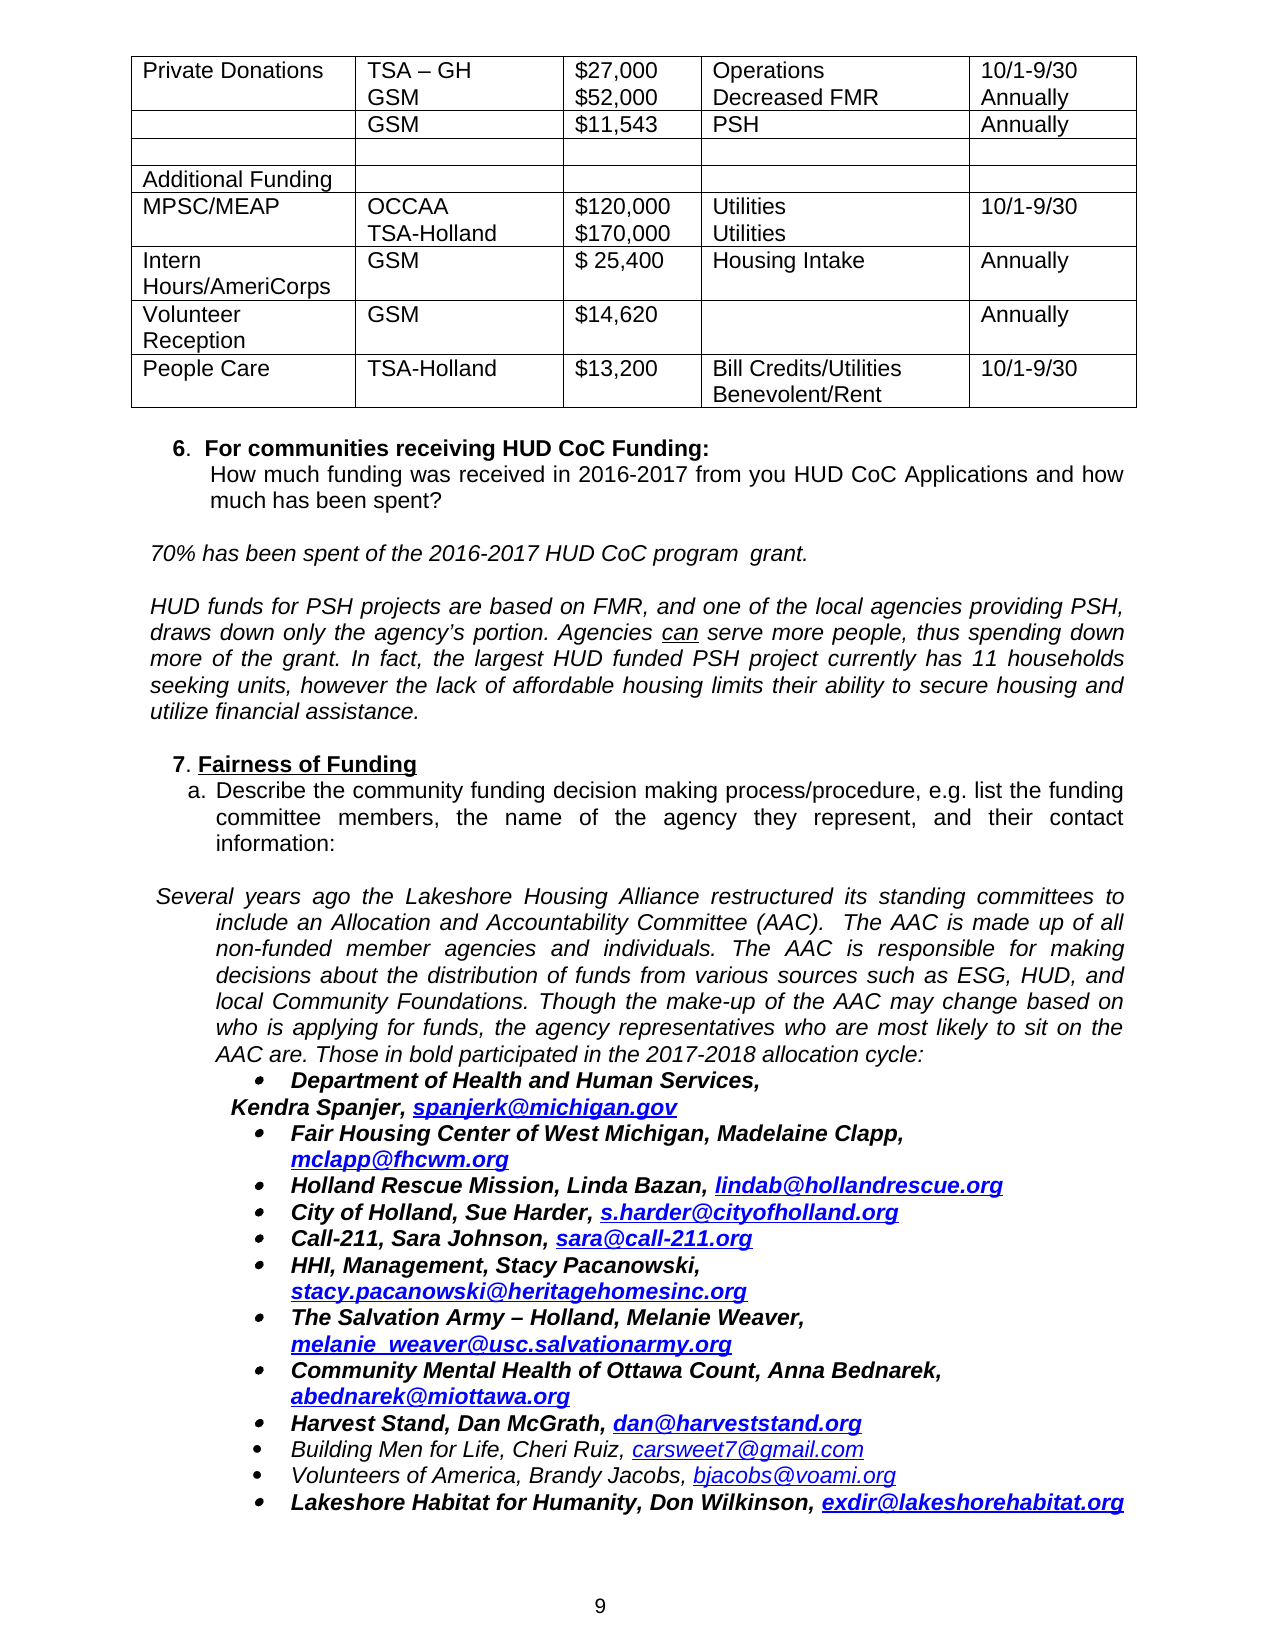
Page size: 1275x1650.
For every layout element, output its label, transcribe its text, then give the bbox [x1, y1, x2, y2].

table_cell OCCAA TSA-Holland [356, 193, 563, 246]
table_cell GSM [356, 247, 563, 300]
table_cell [132, 139, 355, 165]
table_cell $120,000 $170,000 [564, 193, 701, 246]
table_cell 10/1-9/30 Annually [970, 57, 1136, 110]
table_cell [702, 166, 969, 192]
table_cell [132, 111, 355, 137]
text 70% has been spent of the 2016-2017 HUD CoC program grant. [150, 540, 1125, 566]
table_cell Private Donations [132, 57, 355, 110]
list Building Men for Life, Cheri Ruiz, carsweet7@gmail.com [253, 1436, 1125, 1462]
table_cell $13,200 [564, 355, 701, 407]
table_cell [702, 301, 969, 353]
list HHI, Management, Stacy Pacanowski, stacy.pacanowski@heritagehomesinc.org [253, 1252, 1125, 1304]
text 6. For communities receiving HUD CoC Funding: [172, 434, 1125, 461]
table_cell $ 25,400 [564, 247, 701, 300]
list Community Mental Health of Ottawa Count, Anna Bednarek, abednarek@miottawa.org [253, 1357, 1125, 1410]
list Lakeshore Habitat for Humanity, Don Wilkinson, exdir@lakeshorehabitat.org [253, 1489, 1125, 1515]
table_cell TSA – GH GSM [356, 57, 563, 110]
table_cell Utilities Utilities [702, 193, 969, 246]
table_cell [970, 139, 1136, 165]
table_cell Annually [970, 247, 1136, 300]
table_cell Intern Hours/AmeriCorps [132, 247, 355, 300]
list Call-211, Sara Johnson, sara@call-211.org [253, 1225, 1125, 1252]
table_cell [564, 166, 701, 192]
list Harvest Stand, Dan McGrath, dan@harveststand.org [253, 1410, 1125, 1436]
table_cell 10/1-9/30 [970, 193, 1136, 246]
text Several years ago the Lakeshore Housing Alliance restructured its standing committees to include an Allocation and Accountability Committee (AAC). The AAC is made up of all non-funded member agencies and individuals. The AAC is responsible for making decisions about the distribution of funds from various sources such as ESG, HUD, and local Community Foundations. Though the make-up of the AAC may change based on who is applying for funds, the agency representatives who are most likely to sit on the AAC are. Those in bold participated in the 2017-2018 allocation cycle: [156, 883, 1125, 1067]
list Volunteers of America, Brandy Jacobs, bjacobs@voami.org [253, 1462, 1125, 1489]
list City of Holland, Sue Harder, s.harder@cityofholland.org [253, 1199, 1125, 1225]
text Kendra Spanjer, spanjerk@michigan.gov [231, 1093, 1125, 1120]
table_cell [564, 139, 701, 165]
table_cell GSM [356, 111, 563, 137]
table_cell PSH [702, 111, 969, 137]
table_cell $14,620 [564, 301, 701, 353]
table_cell Annually [970, 301, 1136, 353]
table_cell [970, 166, 1136, 192]
list Fair Housing Center of West Michigan, Madelaine Clapp, mclapp@fhcwm.org [253, 1120, 1125, 1172]
text a. Describe the community funding decision making process/procedure, e.g. list the funding committee members, the name of the agency they represent, and their contact information: [187, 777, 1125, 856]
table_cell [702, 139, 969, 165]
table_cell Volunteer Reception [132, 301, 355, 353]
table_cell Operations Decreased FMR [702, 57, 969, 110]
table_cell [356, 166, 563, 192]
table_cell Additional Funding [132, 166, 355, 192]
list Department of Health and Human Services, [253, 1067, 1125, 1093]
list Holland Rescue Mission, Linda Bazan, lindab@hollandrescue.org [253, 1172, 1125, 1199]
table_cell 10/1-9/30 [970, 355, 1136, 407]
table_cell Bill Credits/Utilities Benevolent/Rent [702, 355, 969, 407]
table_cell TSA-Holland [356, 355, 563, 407]
table_cell GSM [356, 301, 563, 353]
text 7. Fairness of Funding [172, 751, 1125, 777]
table_cell Annually [970, 111, 1136, 137]
text How much funding was received in 2016-2017 from you HUD CoC Applications and how much has been spent? [172, 461, 1125, 514]
table_cell $27,000 $52,000 [564, 57, 701, 110]
text HUD funds for PSH projects are based on FMR, and one of the local agencies providing PSH, draws down only the agency’s portion. Agencies can serve more people, thus spending down more of the grant. In fact, the largest HUD funded PSH project currently has 11 households seeking units, however the lack of affordable housing limits their ability to secure housing and utilize financial assistance. [150, 593, 1125, 724]
table_cell MPSC/MEAP [132, 193, 355, 246]
table_cell Housing Intake [702, 247, 969, 300]
table_cell People Care [132, 355, 355, 407]
table_cell $11,543 [564, 111, 701, 137]
table_cell [356, 139, 563, 165]
list The Salvation Army – Holland, Melanie Weaver, melanie_weaver@usc.salvationarmy.org [253, 1304, 1125, 1357]
